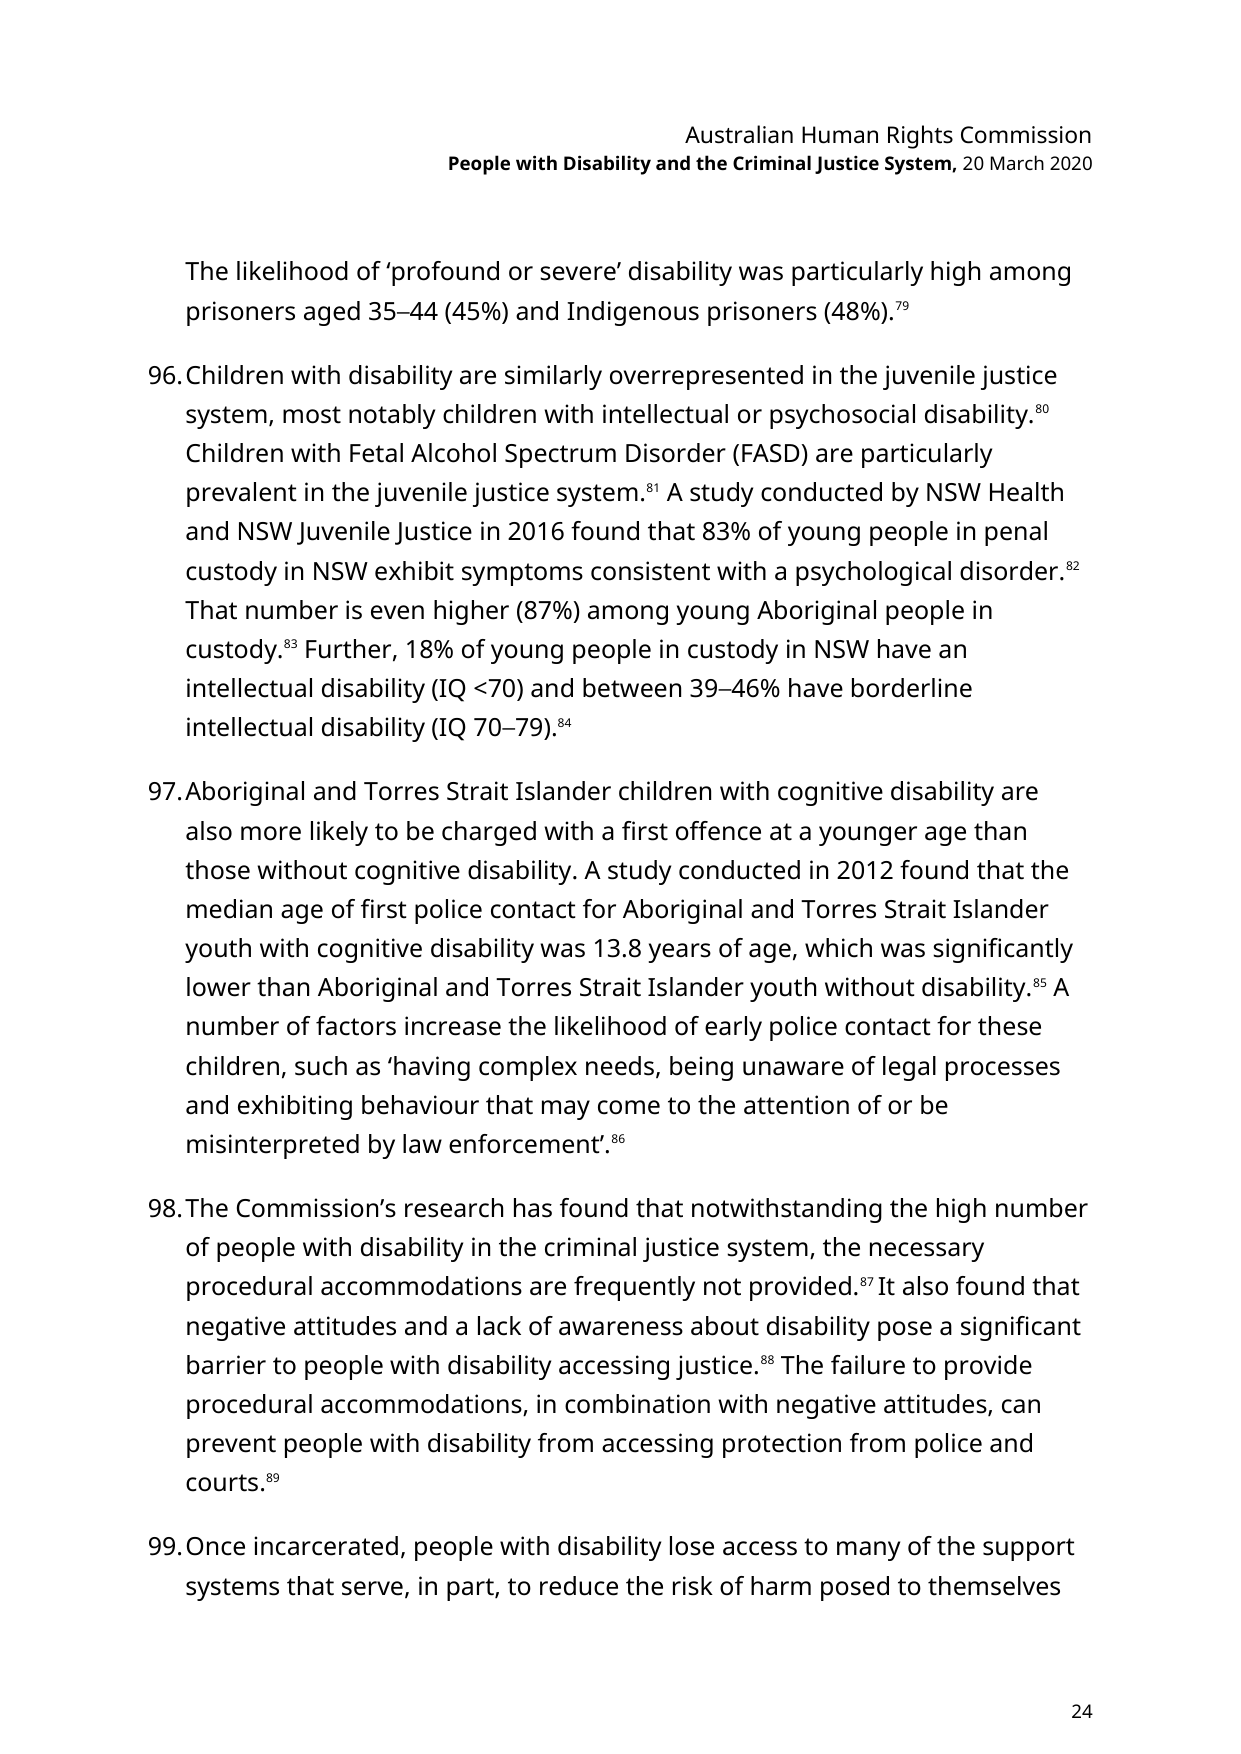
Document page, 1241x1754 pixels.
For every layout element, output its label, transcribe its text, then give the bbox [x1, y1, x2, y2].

list The Commission’s research has found that notwithstanding the high number of people with disability in the criminal justice system, the necessary procedural accommodations are frequently not provided. It also found that negative attitudes and a lack of awareness about disability pose a significant barrier to people with disability accessing justice. The failure to provide procedural accommodations, in combination with negative attitudes, can prevent people with disability from accessing protection from police and courts. [148, 1191, 1092, 1499]
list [148, 1529, 1092, 1602]
list Aboriginal and Torres Strait Islander children with cognitive disability are also more likely to be charged with a first offence at a younger age than those without cognitive disability. A study conducted in 2012 found that the median age of first police contact for Aboriginal and Torres Strait Islander youth with cognitive disability was 13.8 years of age, which was significantly lower than Aboriginal and Torres Strait Islander youth without disability. A number of factors increase the likelihood of early police contact for these children, such as ‘having complex needs, being unaware of legal processes and exhibiting behaviour that may come to the attention of or be misinterpreted by law enforcement’. [148, 774, 1092, 1161]
list Children with disability are similarly overrepresented in the juvenile justice system, most notably children with intellectual or psychosocial disability. Children with Fetal Alcohol Spectrum Disorder (FASD) are particularly prevalent in the juvenile justice system. A study conducted by NSW Health and NSW Juvenile Justice in 2016 found that 83% of young people in penal custody in NSW exhibit symptoms consistent with a psychological disorder. That number is even higher (87%) among young Aboriginal people in custody. Further, 18% of young people in custody in NSW have an intellectual disability (IQ <70) and between 39─46% have borderline intellectual disability (IQ 70─79). [148, 357, 1092, 744]
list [148, 254, 1092, 327]
